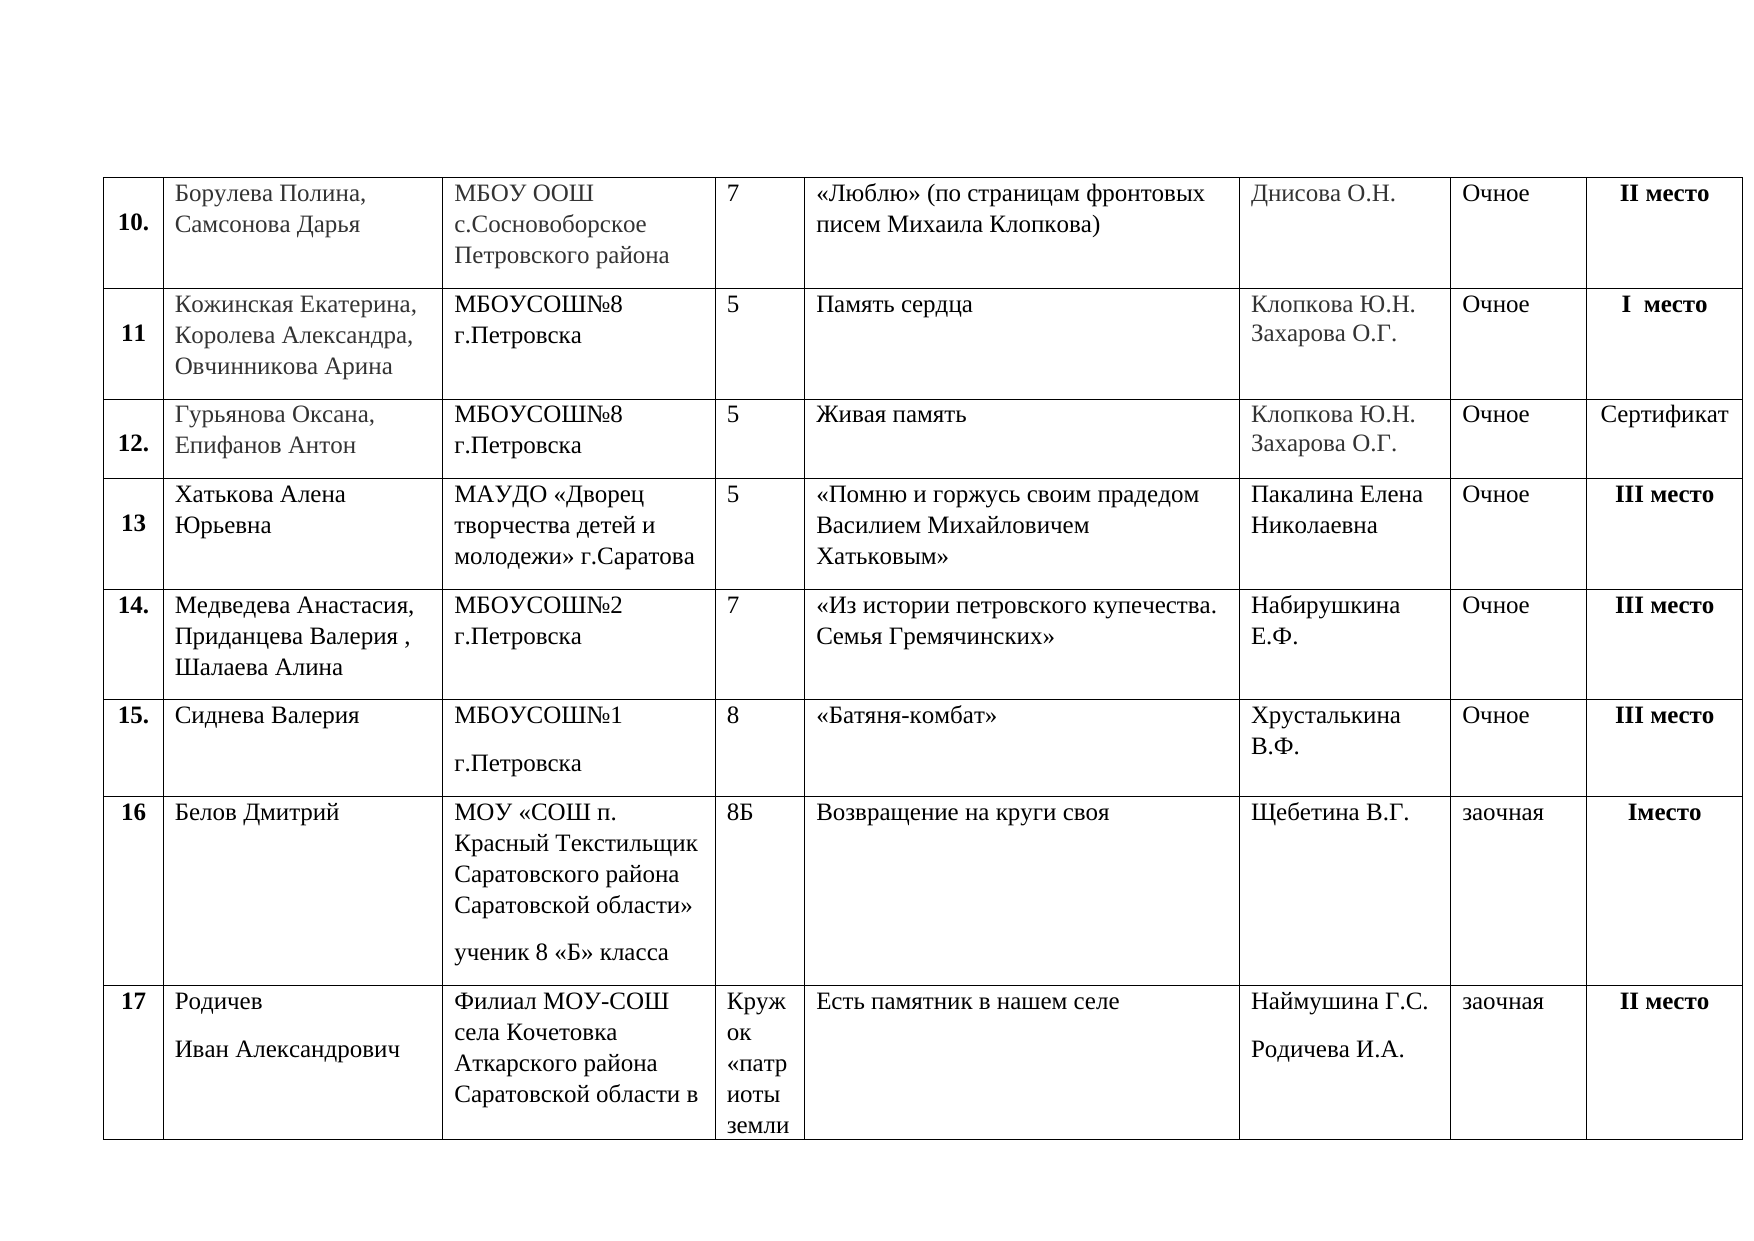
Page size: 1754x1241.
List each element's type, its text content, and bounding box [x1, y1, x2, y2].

table_cell Хрусталькина В.Ф. [1240, 700, 1450, 796]
table_cell МБОУСОШ№1 г.Петровска [443, 700, 715, 796]
table_cell заочная [1451, 797, 1586, 985]
table_cell 11 [104, 289, 163, 398]
table_cell Очное [1451, 479, 1586, 589]
table_cell 15. [104, 700, 163, 796]
table_cell Очное [1451, 400, 1586, 478]
table_cell 7 [716, 178, 804, 288]
table_cell заочная [1451, 986, 1586, 1139]
table_cell Возвращение на круги своя [805, 797, 1239, 985]
table_cell 17 [104, 986, 163, 1139]
table_cell Память сердца [805, 289, 1239, 398]
table_cell Очное [1451, 590, 1586, 699]
table_cell «Люблю» (по страницам фронтовых писем Михаила Клопкова) [805, 178, 1239, 288]
table_cell III место [1587, 700, 1742, 796]
table_cell 5 [716, 289, 804, 398]
table_cell 5 [716, 479, 804, 589]
table_cell Днисова О.Н. [1240, 178, 1450, 288]
table_cell МАУДО «Дворец творчества детей и молодежи» г.Саратова [443, 479, 715, 589]
table_cell Очное [1451, 289, 1586, 398]
table_cell 16 [104, 797, 163, 985]
table_cell 13 [104, 479, 163, 589]
table_cell 7 [716, 590, 804, 699]
table_cell МБОУСОШ№8 г.Петровска [443, 289, 715, 398]
table_cell Сертификат [1587, 400, 1742, 478]
table_cell Набирушкина Е.Ф. [1240, 590, 1450, 699]
table_cell II место [1587, 986, 1742, 1139]
table_cell Клопкова Ю.Н. Захарова О.Г. [1240, 289, 1450, 398]
table_cell Iместо [1587, 797, 1742, 985]
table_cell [443, 986, 715, 1139]
table_cell Медведева Анастасия, Приданцева Валерия , Шалаева Алина [164, 590, 442, 699]
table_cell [805, 986, 1239, 1139]
table_cell «Помню и горжусь своим прадедом Василием Михайловичем Хатьковым» [805, 479, 1239, 589]
table_cell «Батяня-комбат» [805, 700, 1239, 796]
table_cell МБОУ ООШ с.Сосновоборское Петровского района [443, 178, 715, 288]
table_cell Хатькова Алена Юрьевна [164, 479, 442, 589]
table_cell МБОУСОШ№8 г.Петровска [443, 400, 715, 478]
table_cell Клопкова Ю.Н. Захарова О.Г. [1240, 400, 1450, 478]
table_cell МОУ «СОШ п. Красный Текстильщик Саратовского района Саратовской области» ученик 8 «Б» класса [443, 797, 715, 985]
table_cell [164, 986, 442, 1139]
table_cell Очное [1451, 178, 1586, 288]
table_cell Пакалина Елена Николаевна [1240, 479, 1450, 589]
table_cell III место [1587, 479, 1742, 589]
table_cell Щебетина В.Г. [1240, 797, 1450, 985]
table_cell 5 [716, 400, 804, 478]
table_cell II место [1587, 178, 1742, 288]
table_cell 14. [104, 590, 163, 699]
table_cell Кожинская Екатерина, Королева Александра, Овчинникова Арина [164, 289, 442, 398]
table_cell Сиднева Валерия [164, 700, 442, 796]
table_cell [1240, 986, 1450, 1139]
table_cell 10. [104, 178, 163, 288]
table_cell 8 [716, 700, 804, 796]
table_cell Живая память [805, 400, 1239, 478]
table_cell МБОУСОШ№2 г.Петровска [443, 590, 715, 699]
table_cell I место [1587, 289, 1742, 398]
table_cell III место [1587, 590, 1742, 699]
table_cell «Из истории петровского купечества. Семья Гремячинских» [805, 590, 1239, 699]
table_cell 8Б [716, 797, 804, 985]
table_cell Борулева Полина, Самсонова Дарья [164, 178, 442, 288]
table_cell Гурьянова Оксана, Епифанов Антон [164, 400, 442, 478]
table_cell Белов Дмитрий [164, 797, 442, 985]
table_cell 12. [104, 400, 163, 478]
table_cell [716, 986, 804, 1139]
table_cell Очное [1451, 700, 1586, 796]
